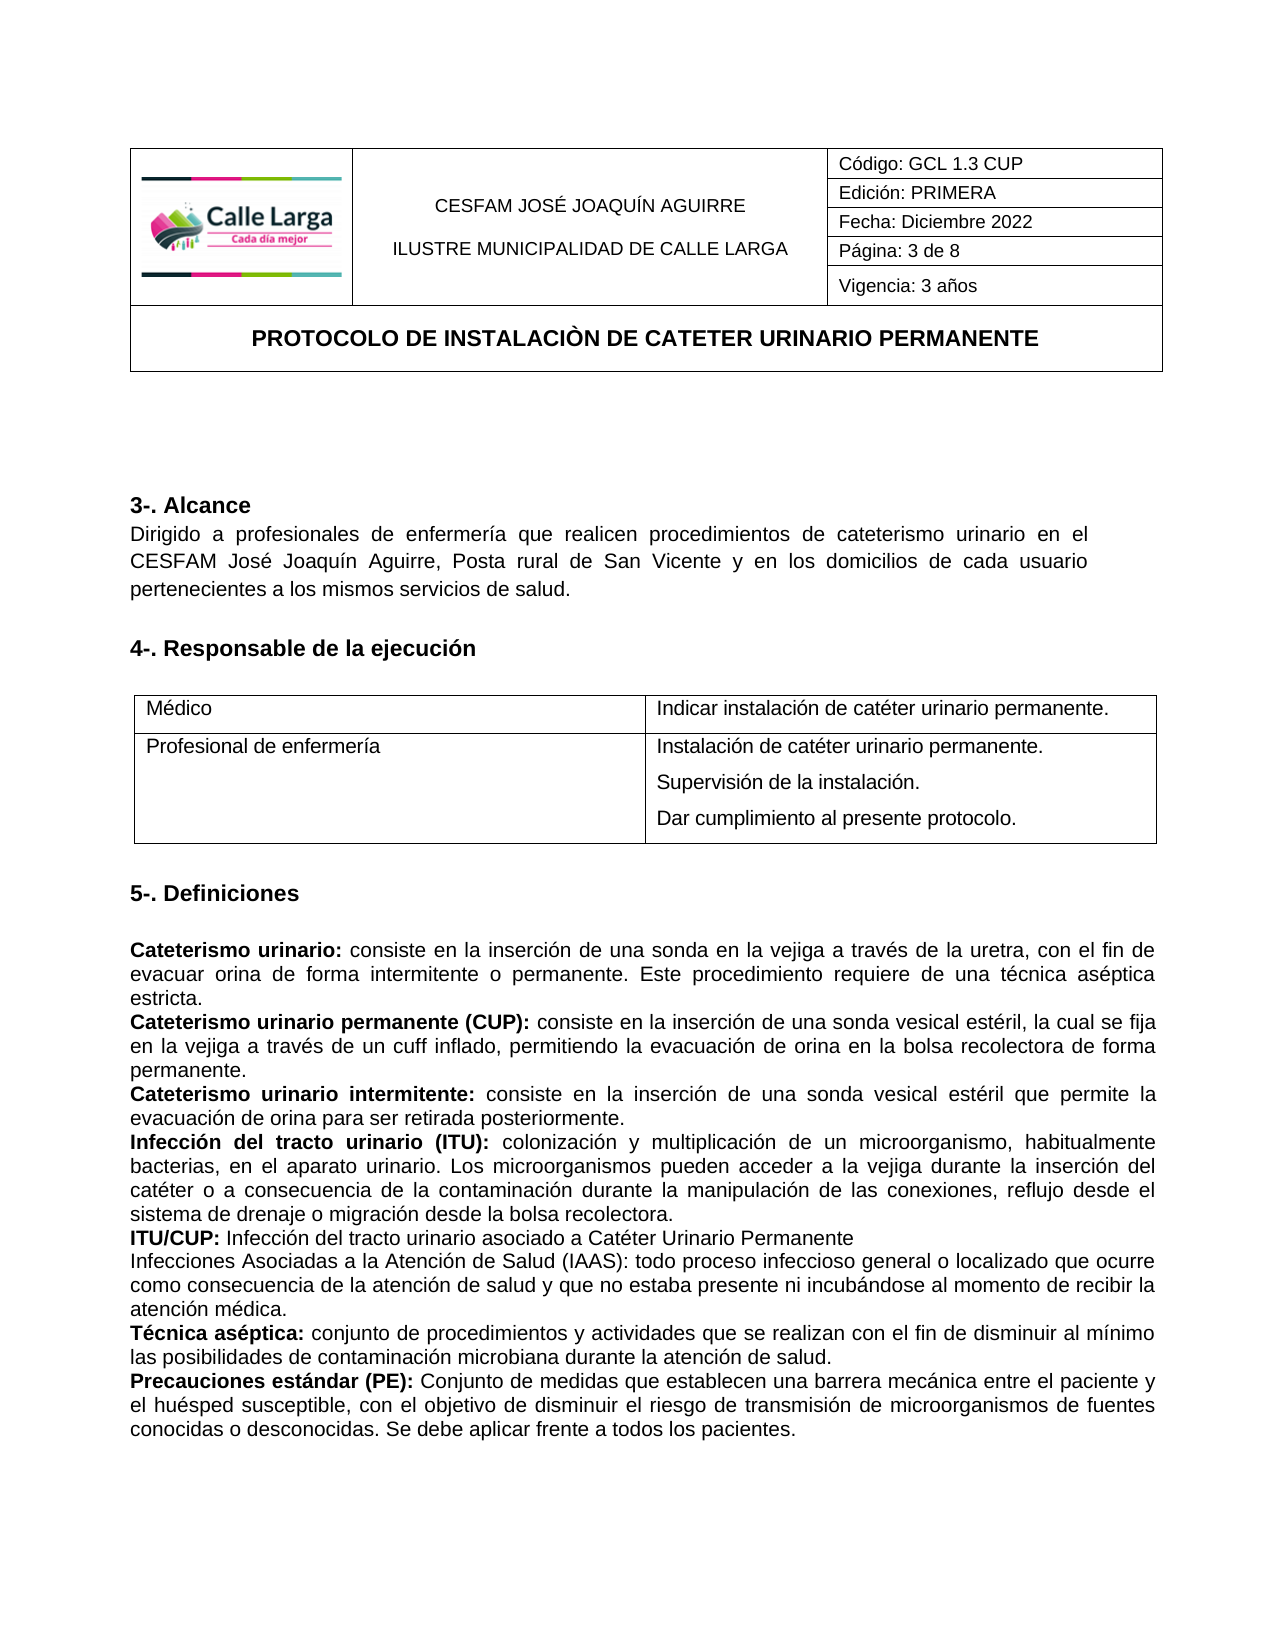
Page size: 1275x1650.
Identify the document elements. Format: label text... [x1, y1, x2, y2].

text 4-. Responsable de la ejecución [130, 634, 1090, 661]
picture [141, 177, 342, 277]
table_cell Instalación de catéter urinario permanente. Supervisión de la instalación. Dar cumplimiento al presente protocolo. [646, 734, 1156, 843]
text Cateterismo urinario permanente (CUP): consiste en la inserción de una sonda vesical estéril, la cual se fija en la vejiga a través de un cuff inflado, permitiendo la evacuación de orina en la bolsa recolectora de forma permanente. [130, 1010, 1157, 1082]
table_cell Profesional de enfermería [135, 734, 645, 843]
table_header Indicar instalación de catéter urinario permanente. [646, 696, 1156, 733]
table_header Médico [135, 696, 645, 733]
text Cateterismo urinario intermitente: consiste en la inserción de una sonda vesical estéril que permite la evacuación de orina para ser retirada posteriormente. [130, 1082, 1157, 1129]
text Técnica aséptica: conjunto de procedimientos y actividades que se realizan con el fin de disminuir al mínimo las posibilidades de contaminación microbiana durante la atención de salud. [130, 1321, 1157, 1369]
text 3-. Alcance [130, 492, 1090, 518]
text Infección del tracto urinario (ITU): colonización y multiplicación de un microorganismo, habitualmente bacterias, en el aparato urinario. Los microorganismos pueden acceder a la vejiga durante la inserción del catéter o a consecuencia de la contaminación durante la manipulación de las conexiones, reflujo desde el sistema de drenaje o migración desde la bolsa recolectora. [130, 1129, 1157, 1225]
text Infecciones Asociadas a la Atención de Salud (IAAS): todo proceso infeccioso general o localizado que ocurre como consecuencia de la atención de salud y que no estaba presente ni incubándose al momento de recibir la atención médica. [130, 1249, 1157, 1321]
text 5-. Definiciones [130, 880, 1090, 906]
text Cateterismo urinario: consiste en la inserción de una sonda en la vejiga a través de la uretra, con el fin de evacuar orina de forma intermitente o permanente. Este procedimiento requiere de una técnica aséptica estricta. [130, 938, 1157, 1010]
text Dirigido a profesionales de enfermería que realicen procedimientos de cateterismo urinario en el CESFAM José Joaquín Aguirre, Posta rural de San Vicente y en los domicilios de cada usuario pertenecientes a los mismos servicios de salud. [130, 522, 1090, 601]
text Precauciones estándar (PE): Conjunto de medidas que establecen una barrera mecánica entre el paciente y el huésped susceptible, con el objetivo de disminuir el riesgo de transmisión de microorganismos de fuentes conocidas o desconocidas. Se debe aplicar frente a todos los pacientes. [130, 1369, 1157, 1441]
text ITU/CUP: Infección del tracto urinario asociado a Catéter Urinario Permanente [130, 1225, 1157, 1249]
